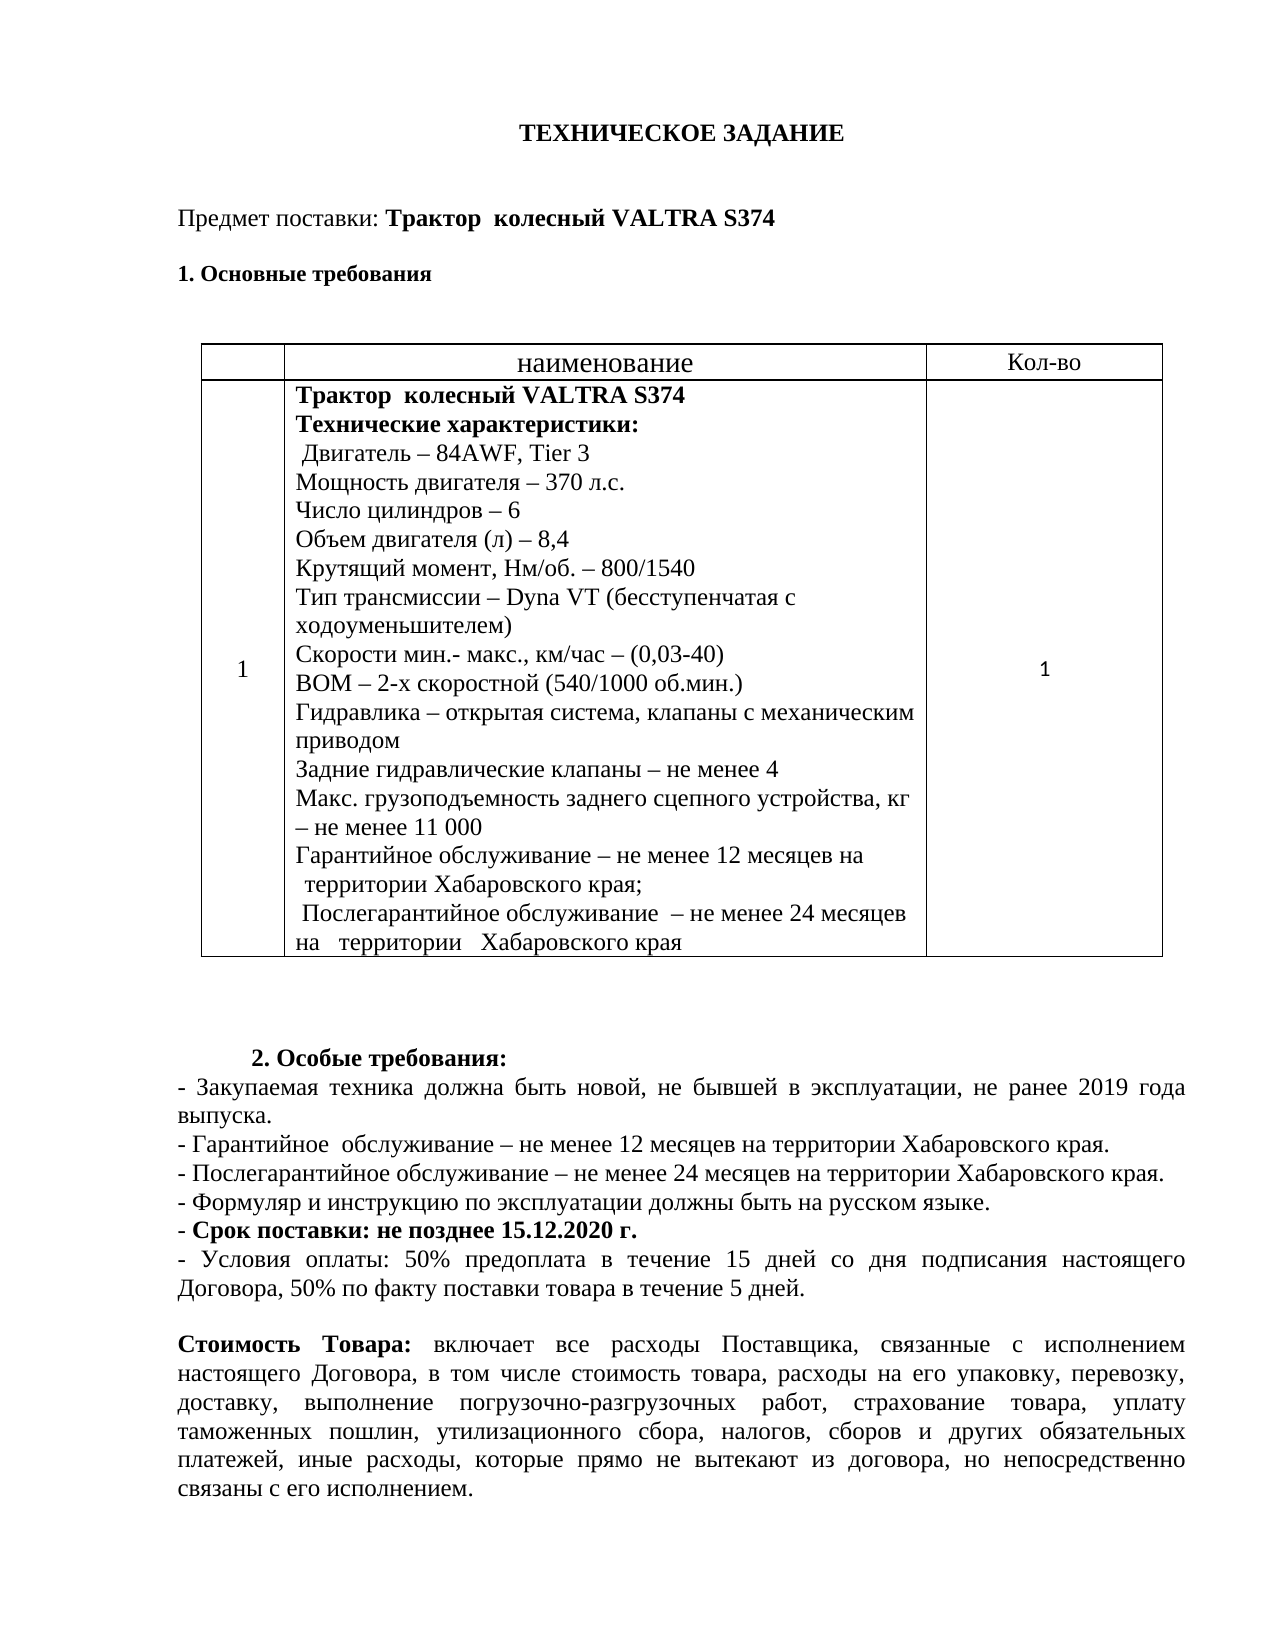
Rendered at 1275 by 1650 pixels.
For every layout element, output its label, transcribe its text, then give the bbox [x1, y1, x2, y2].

text 1. Основные требования [177, 260, 1186, 287]
text Стоимость Товара: включает все расходы Поставщика, связанные с исполнением настоящего Договора, в том числе стоимость товара, расходы на его упаковку, перевозку, доставку, выполнение погрузочно-разгрузочных работ, страхование товара, уплату таможенных пошлин, утилизационного сбора, налогов, сборов и других обязательных платежей, иные расходы, которые прямо не вытекают из договора, но непосредственно связаны с его исполнением. [177, 1329, 1186, 1502]
table_cell 1 [927, 381, 1162, 956]
table_header Кол-во [927, 345, 1162, 378]
text - Срок поставки: не позднее 15.12.2020 г. [177, 1215, 1186, 1244]
table_header наименование [285, 345, 926, 378]
table_cell Трактор колесный VALTRA S374 Технические характеристики: Двигатель – 84AWF, Tier 3 Мощность двигателя – 370 л.с. Число цилиндров – 6 Объем двигателя (л) – 8,4 Крутящий момент, Нм/об. – 800/1540 Тип трансмиссии – Dyna VT (бесступенчатая с ходоуменьшителем) Скорости мин.- макс., км/час – (0,03-40) ВОМ – 2-х скоростной (540/1000 об.мин.) Гидравлика – открытая система, клапаны с механическим приводом Задние гидравлические клапаны – не менее 4 Макс. грузоподъемность заднего сцепного устройства, кг – не менее 11 000 Гарантийное обслуживание – не менее 12 месяцев на территории Хабаровского края; Послегарантийное обслуживание – не менее 24 месяцев на территории Хабаровского края [285, 381, 926, 956]
text - Условия оплаты: 50% предоплата в течение 15 дней со дня подписания настоящего Договора, 50% по факту поставки товара в течение 5 дней. [177, 1244, 1186, 1302]
table_cell 1 [202, 381, 284, 956]
text - Закупаемая техника должна быть новой, не бывшей в эксплуатации, не ранее 2019 года выпуска. [177, 1072, 1186, 1129]
text - Гарантийное обслуживание – не менее 12 месяцев на территории Хабаровского края. [177, 1129, 1186, 1158]
table_header [202, 345, 284, 378]
text - Послегарантийное обслуживание – не менее 24 месяцев на территории Хабаровского края. [177, 1158, 1186, 1187]
text Предмет поставки: Трактор колесный VALTRA S374 [177, 203, 1186, 232]
text ТЕХНИЧЕСКОЕ ЗАДАНИЕ [177, 118, 1186, 147]
text - Формуляр и инструкцию по эксплуатации должны быть на русском языке. [177, 1187, 1186, 1215]
text 2. Особые требования: [177, 1043, 1181, 1072]
